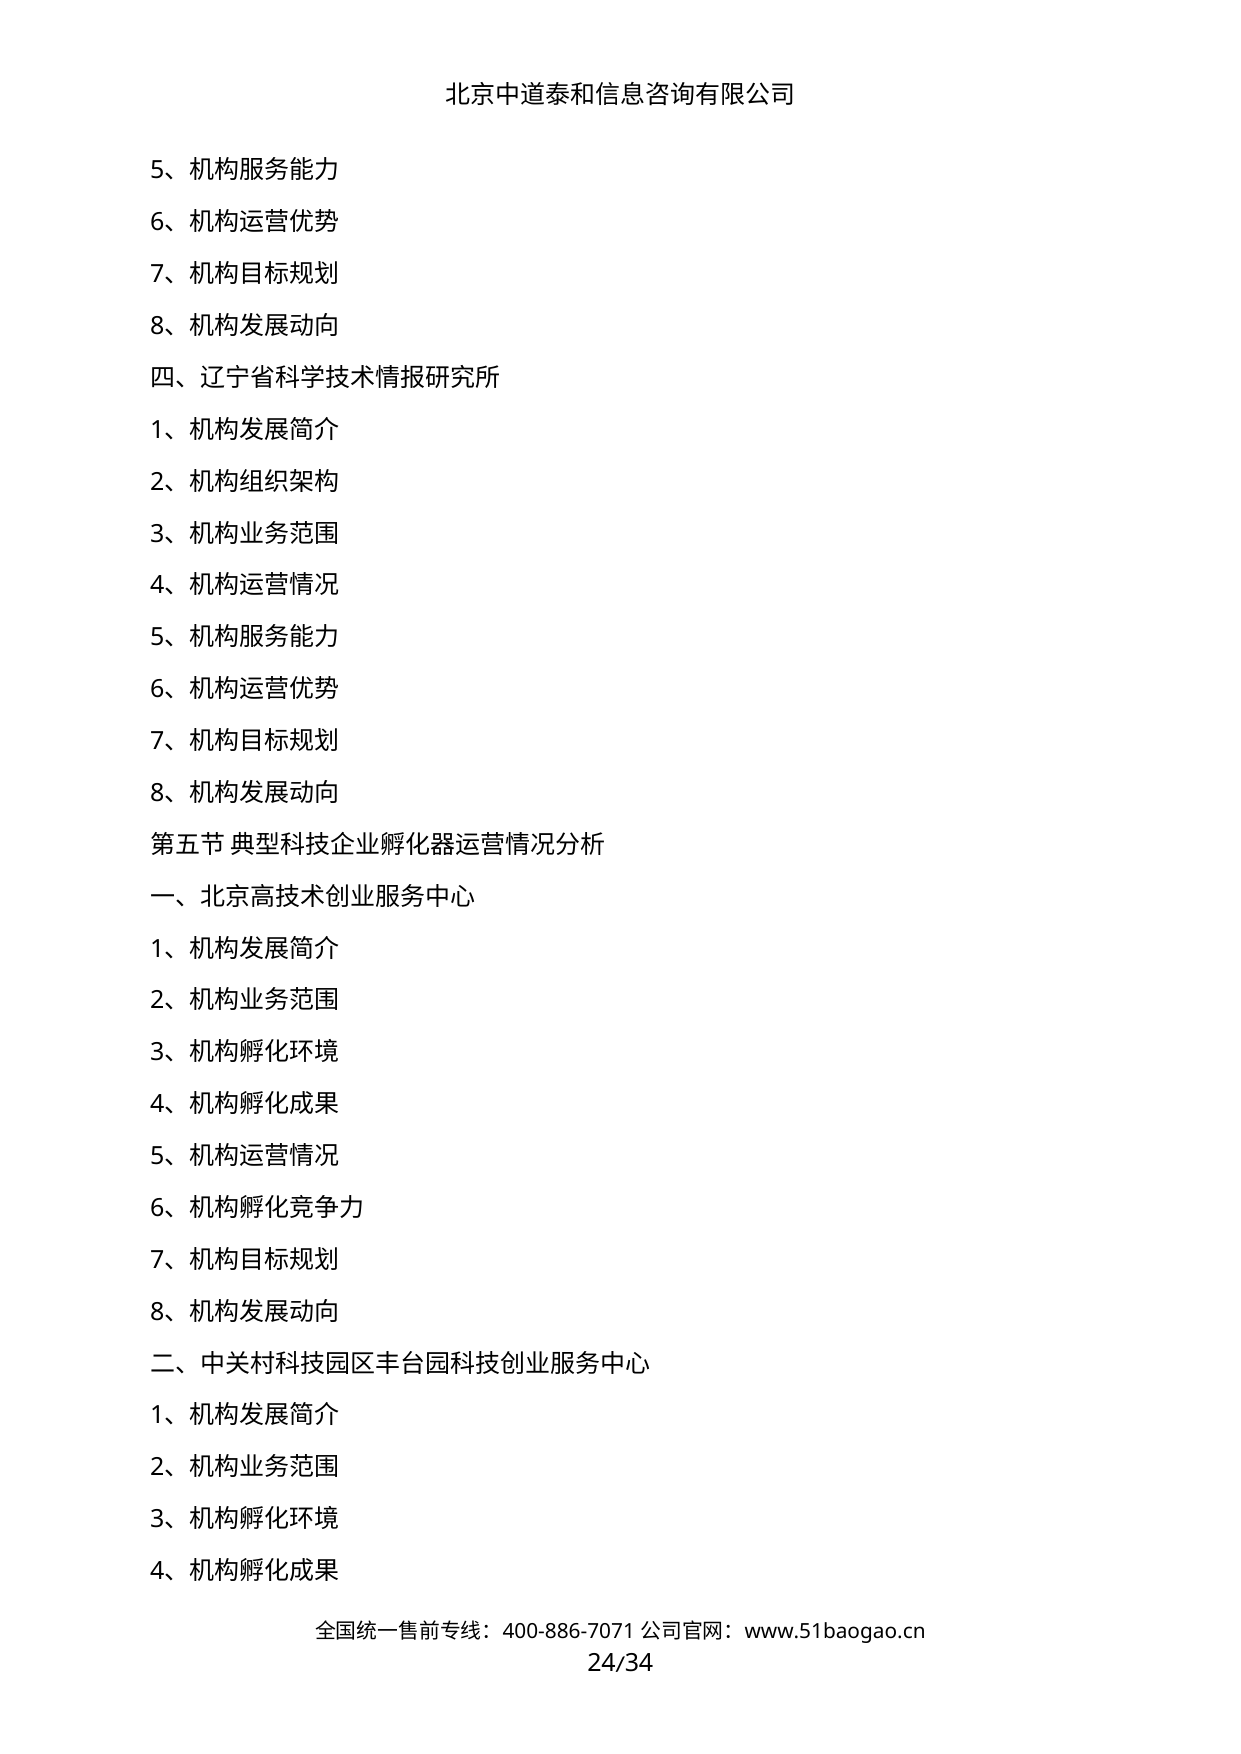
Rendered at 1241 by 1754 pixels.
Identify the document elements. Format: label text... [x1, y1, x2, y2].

text 一、北京高技术创业服务中心 [150, 876, 1090, 912]
text 7、机构目标规划 [150, 1239, 1090, 1276]
text 第五节 典型科技企业孵化器运营情况分析 [150, 824, 1090, 861]
text 1、机构发展简介 [150, 409, 1090, 446]
text 1、机构发展简介 [150, 928, 1090, 964]
text 5、机构服务能力 [150, 150, 1090, 186]
text 6、机构孵化竞争力 [150, 1187, 1090, 1224]
text 2、机构业务范围 [150, 1447, 1090, 1483]
text 2、机构组织架构 [150, 461, 1090, 497]
text 3、机构孵化环境 [150, 1499, 1090, 1535]
text 4、机构运营情况 [150, 565, 1090, 601]
text 7、机构目标规划 [150, 254, 1090, 290]
text 二、中关村科技园区丰台园科技创业服务中心 [150, 1343, 1090, 1379]
text 四、辽宁省科学技术情报研究所 [150, 357, 1090, 394]
text 3、机构业务范围 [150, 513, 1090, 549]
text 8、机构发展动向 [150, 306, 1090, 342]
text 5、机构运营情况 [150, 1136, 1090, 1172]
text 7、机构目标规划 [150, 721, 1090, 757]
text 8、机构发展动向 [150, 1291, 1090, 1327]
text 3、机构孵化环境 [150, 1032, 1090, 1068]
text 2、机构业务范围 [150, 980, 1090, 1016]
text 6、机构运营优势 [150, 202, 1090, 238]
text 8、机构发展动向 [150, 772, 1090, 809]
text 6、机构运营优势 [150, 669, 1090, 705]
text 5、机构服务能力 [150, 617, 1090, 653]
text 4、机构孵化成果 [150, 1551, 1090, 1587]
text 1、机构发展简介 [150, 1395, 1090, 1431]
text 4、机构孵化成果 [150, 1084, 1090, 1120]
